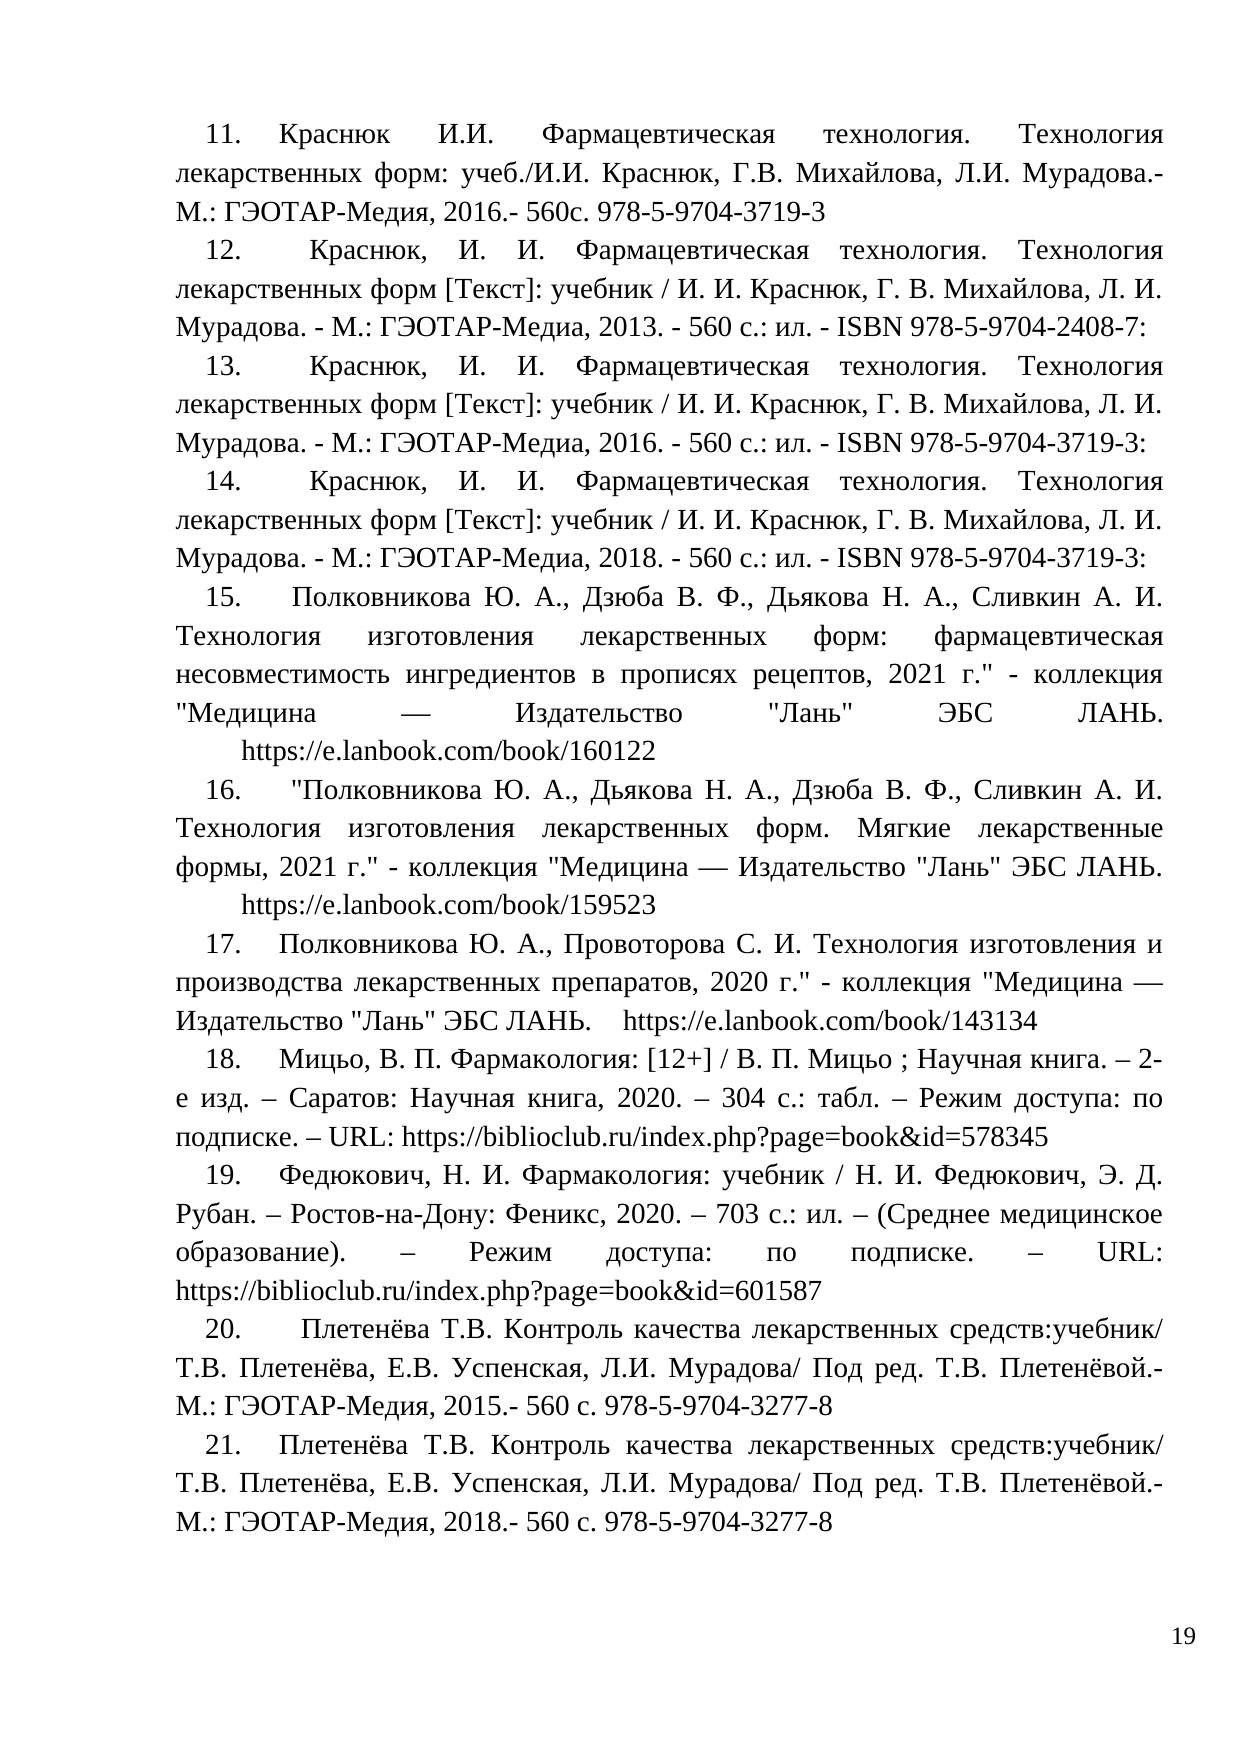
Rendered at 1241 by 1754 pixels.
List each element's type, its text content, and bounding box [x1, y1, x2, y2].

list "Полковникова Ю. А., Дьякова Н. А., Дзюба В. Ф., Сливкин А. И. Технология изготовления лекарственных форм. Мягкие лекарственные формы, 2021 г." - коллекция "Медицина — Издательство "Лань" ЭБС ЛАНЬ. https://e.lanbook.com/book/159523 [175, 772, 1164, 921]
list Краснюк И.И. Фармацевтическая технология. Технология лекарственных форм: учеб./И.И. Краснюк, Г.В. Михайлова, Л.И. Мурадова.- М.: ГЭОТАР-Медия, 2016.- 560с. 978-5-9704-3719-3 [175, 117, 1164, 227]
list Мицьо, В. П. Фармакология: [12+] / В. П. Мицьо ; Научная книга. – 2-е изд. – Саратов: Научная книга, 2020. – 304 с.: табл. – Режим доступа: по подписке. – URL: https://biblioclub.ru/index.php?page=book&id=578345 [175, 1042, 1164, 1152]
list Краснюк, И. И. Фармацевтическая технология. Технология лекарственных форм [Текст]: учебник / И. И. Краснюк, Г. В. Михайлова, Л. И. Мурадова. - М.: ГЭОТАР-Медиа, 2018. - 560 с.: ил. - ISBN 978-5-9704-3719-3: [175, 463, 1164, 574]
list Краснюк, И. И. Фармацевтическая технология. Технология лекарственных форм [Текст]: учебник / И. И. Краснюк, Г. В. Михайлова, Л. И. Мурадова. - М.: ГЭОТАР-Медиа, 2016. - 560 с.: ил. - ISBN 978-5-9704-3719-3: [175, 348, 1164, 458]
list Краснюк, И. И. Фармацевтическая технология. Технология лекарственных форм [Текст]: учебник / И. И. Краснюк, Г. В. Михайлова, Л. И. Мурадова. - М.: ГЭОТАР-Медиа, 2013. - 560 с.: ил. - ISBN 978-5-9704-2408-7: [175, 232, 1164, 343]
list Плетенёва Т.В. Контроль качества лекарственных средств:учебник/ Т.В. Плетенёва, Е.В. Успенская, Л.И. Мурадова/ Под ред. Т.В. Плетенёвой.- М.: ГЭОТАР-Медия, 2018.- 560 с. 978-5-9704-3277-8 [175, 1427, 1164, 1538]
list Полковникова Ю. А., Дзюба В. Ф., Дьякова Н. А., Сливкин А. И. Технология изготовления лекарственных форм: фармацевтическая несовместимость ингредиентов в прописях рецептов, 2021 г." - коллекция "Медицина — Издательство "Лань" ЭБС ЛАНЬ. https://e.lanbook.com/book/160122 [175, 579, 1164, 767]
list Плетенёва Т.В. Контроль качества лекарственных средств:учебник/ Т.В. Плетенёва, Е.В. Успенская, Л.И. Мурадова/ Под ред. Т.В. Плетенёвой.- М.: ГЭОТАР-Медия, 2015.- 560 с. 978-5-9704-3277-8 [175, 1311, 1164, 1422]
list Полковникова Ю. А., Провоторова С. И. Технология изготовления и производства лекарственных препаратов, 2020 г." - коллекция "Медицина — Издательство "Лань" ЭБС ЛАНЬ. https://e.lanbook.com/book/143134 [175, 926, 1164, 1037]
list Федюкович, Н. И. Фармакология: учебник / Н. И. Федюкович, Э. Д. Рубан. – Ростов-на-Дону: Феникс, 2020. – 703 с.: ил. – (Среднее медицинское образование). – Режим доступа: по подписке. – URL: https://biblioclub.ru/index.php?page=book&id=601587 [175, 1157, 1164, 1306]
